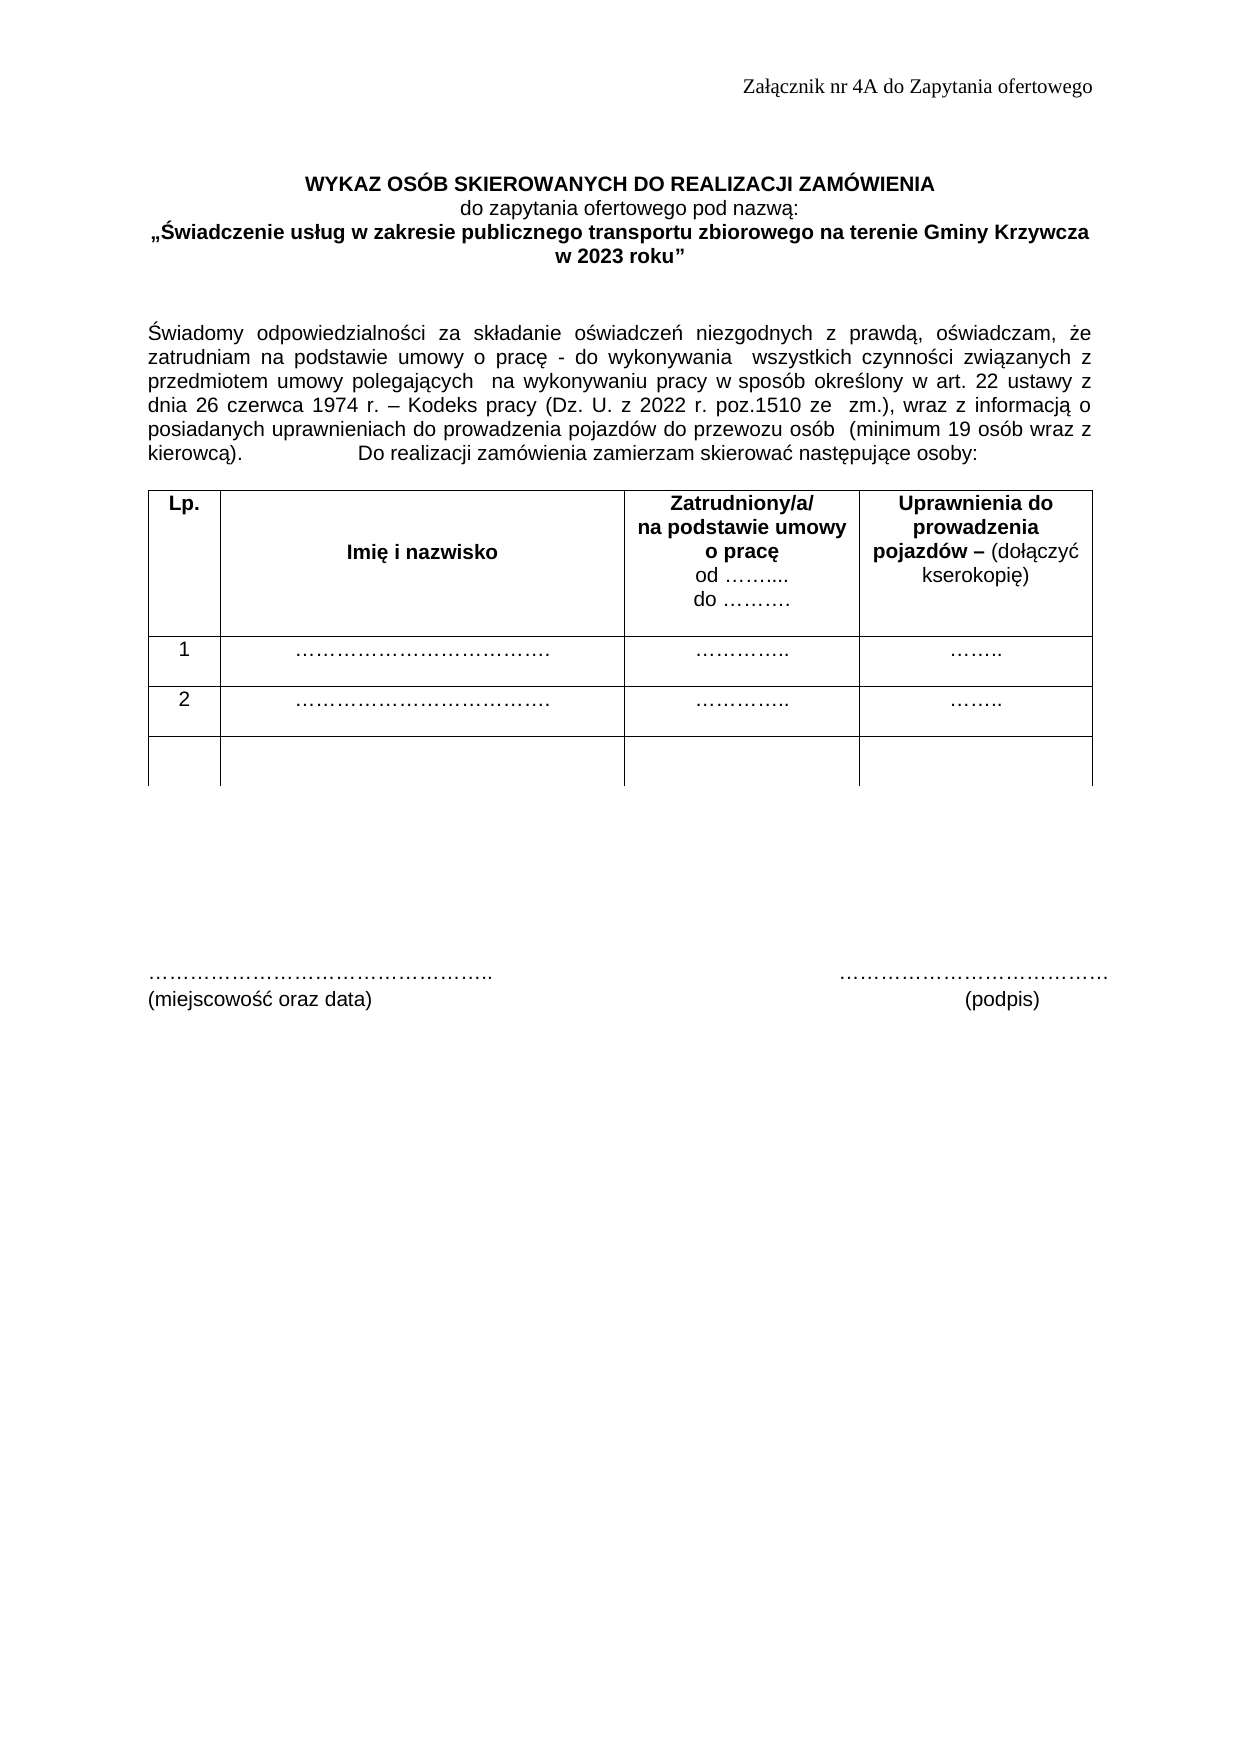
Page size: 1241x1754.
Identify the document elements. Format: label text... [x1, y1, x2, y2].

table_cell ………………………………. [221, 687, 624, 736]
text „Świadczenie usług w zakresie publicznego transportu zbiorowego na terenie Gminy Krzywcza w 2023 roku” [148, 219, 1092, 267]
table_cell …….. [860, 637, 1092, 686]
table_cell 1 [149, 637, 220, 686]
table_cell ………….. [625, 687, 859, 736]
table_header Lp. [149, 491, 220, 636]
text ………………………………………….. ………………………………… [148, 959, 1240, 983]
text do zapytania ofertowego pod nazwą: [148, 196, 1093, 219]
table_header Zatrudniony/a/ na podstawie umowy o pracę od …….... do ………. [625, 491, 859, 636]
table_cell 2 [149, 687, 220, 736]
table_cell …….. [860, 687, 1092, 736]
text (miejscowość oraz data) (podpis) [148, 987, 1240, 1011]
table_cell [149, 737, 220, 786]
table_header Imię i nazwisko [221, 491, 624, 636]
table_cell ………….. [625, 637, 859, 686]
text Świadomy odpowiedzialności za składanie oświadczeń niezgodnych z prawdą, oświadczam, że zatrudniam na podstawie umowy o pracę - do wykonywania wszystkich czynności związanych z przedmiotem umowy polegających na wykonywaniu pracy w sposób określony w art. 22 ustawy z dnia 26 czerwca 1974 r. – Kodeks pracy (Dz. U. z 2022 r. poz.1510 ze zm.), wraz z informacją o posiadanych uprawnieniach do prowadzenia pojazdów do przewozu osób (minimum 19 osób wraz z kierowcą). Do realizacji zamówienia zamierzam skierować następujące osoby: [148, 321, 1093, 465]
table_cell [860, 737, 1092, 786]
table_cell [625, 737, 859, 786]
table_cell ………………………………. [221, 637, 624, 686]
table_header Uprawnienia do prowadzenia pojazdów – (dołączyć kserokopię) [860, 491, 1092, 636]
text WW WYKAZ OSÓB SKIEROWANYCH DO REALIZACJI ZAMÓWIENIA [148, 148, 1093, 196]
table_cell [221, 737, 624, 786]
